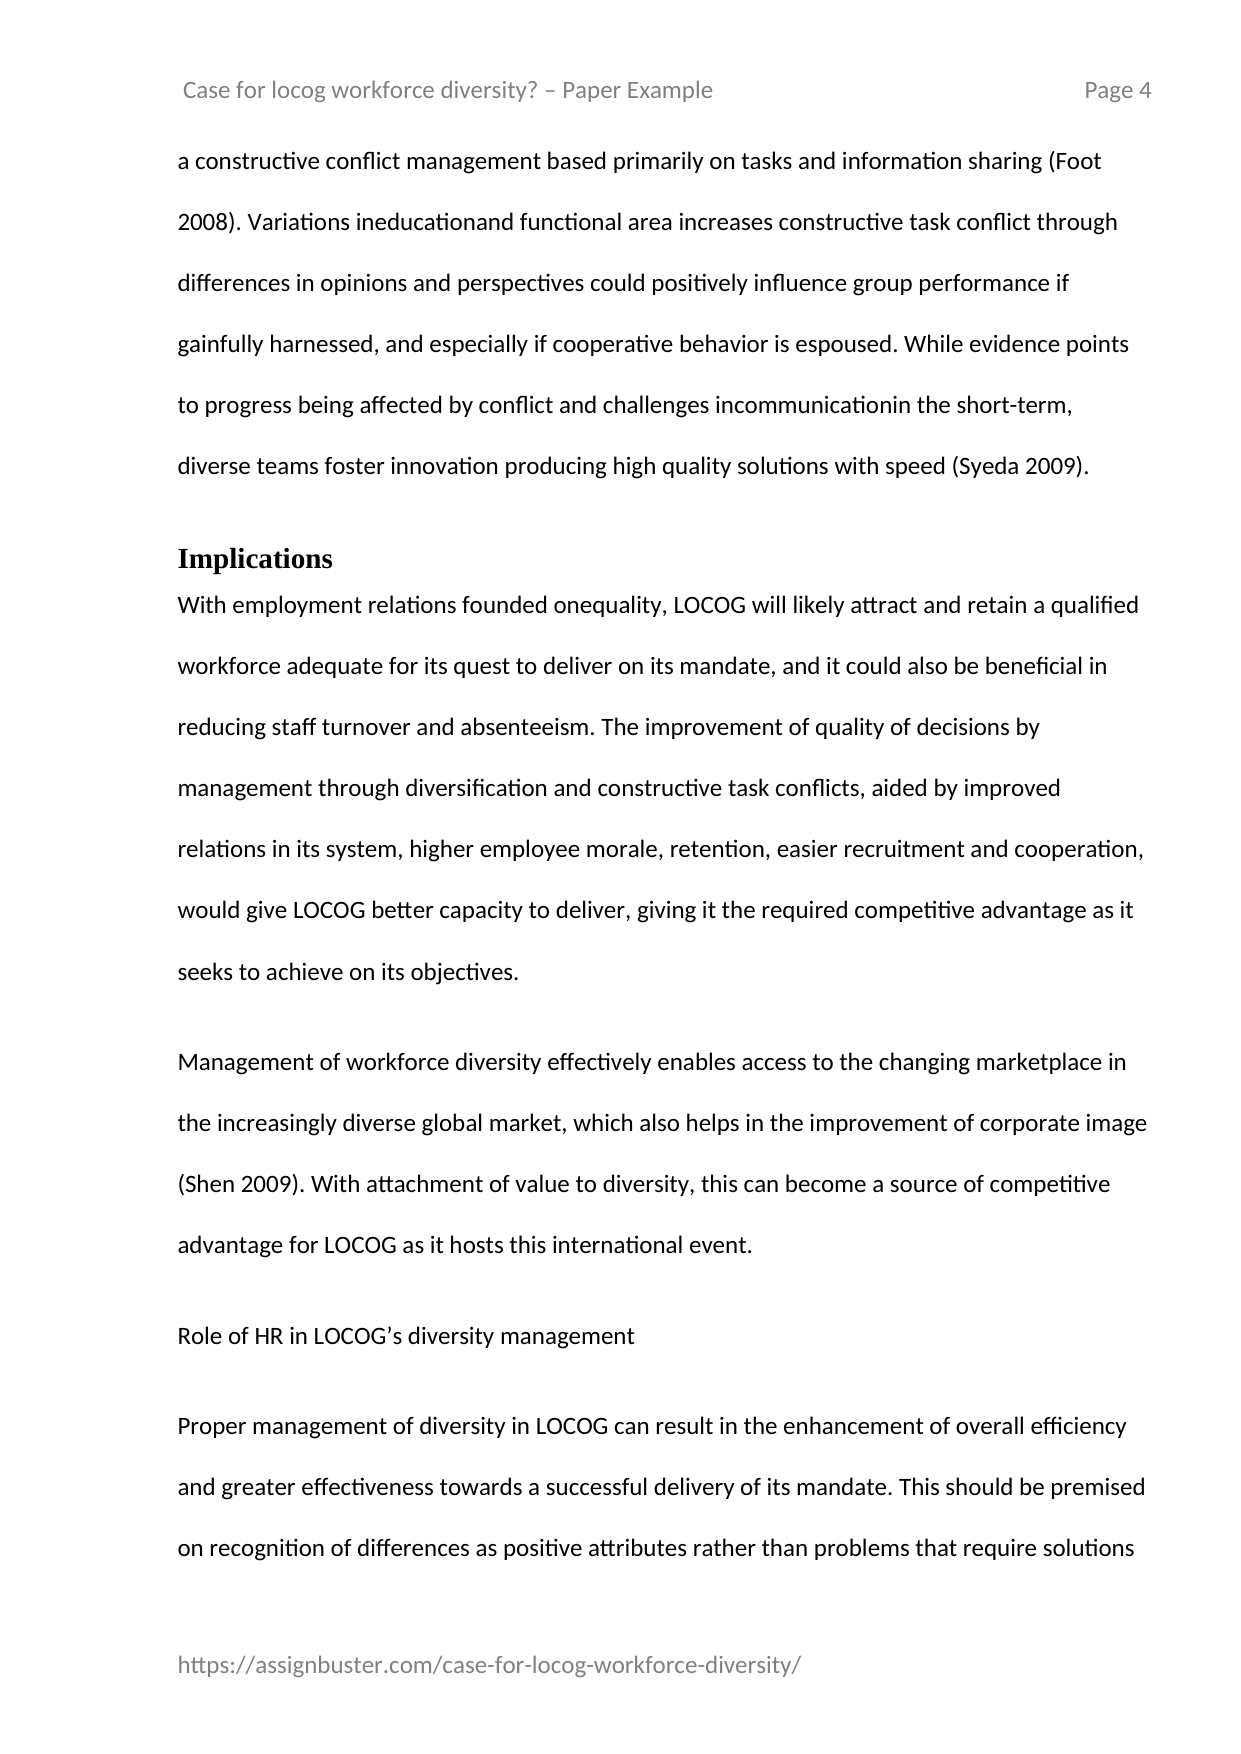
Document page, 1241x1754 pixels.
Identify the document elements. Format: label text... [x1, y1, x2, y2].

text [177, 145, 1152, 481]
text With employment relations founded onequality, LOCOG will likely attract and retain a qualified workforce adequate for its quest to deliver on its mandate, and it could also be beneficial in reducing staff turnover and absenteeism. The improvement of quality of decisions by management through diversification and constructive task conflicts, aided by improved relations in its system, higher employee morale, retention, easier recruitment and cooperation, would give LOCOG better capacity to deliver, giving it the required competitive advantage as it seeks to achieve on its objectives. [177, 589, 1152, 986]
text Management of workforce diversity effectively enables access to the changing marketplace in the increasingly diverse global market, which also helps in the improvement of corporate image (Shen 2009). With attachment of value to diversity, this can become a source of competitive advantage for LOCOG as it hosts this international event. [177, 1046, 1152, 1260]
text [177, 1410, 1152, 1563]
text Role of HR in LOCOG’s diversity management [177, 1320, 1152, 1350]
subtitle Implications [177, 541, 1152, 574]
